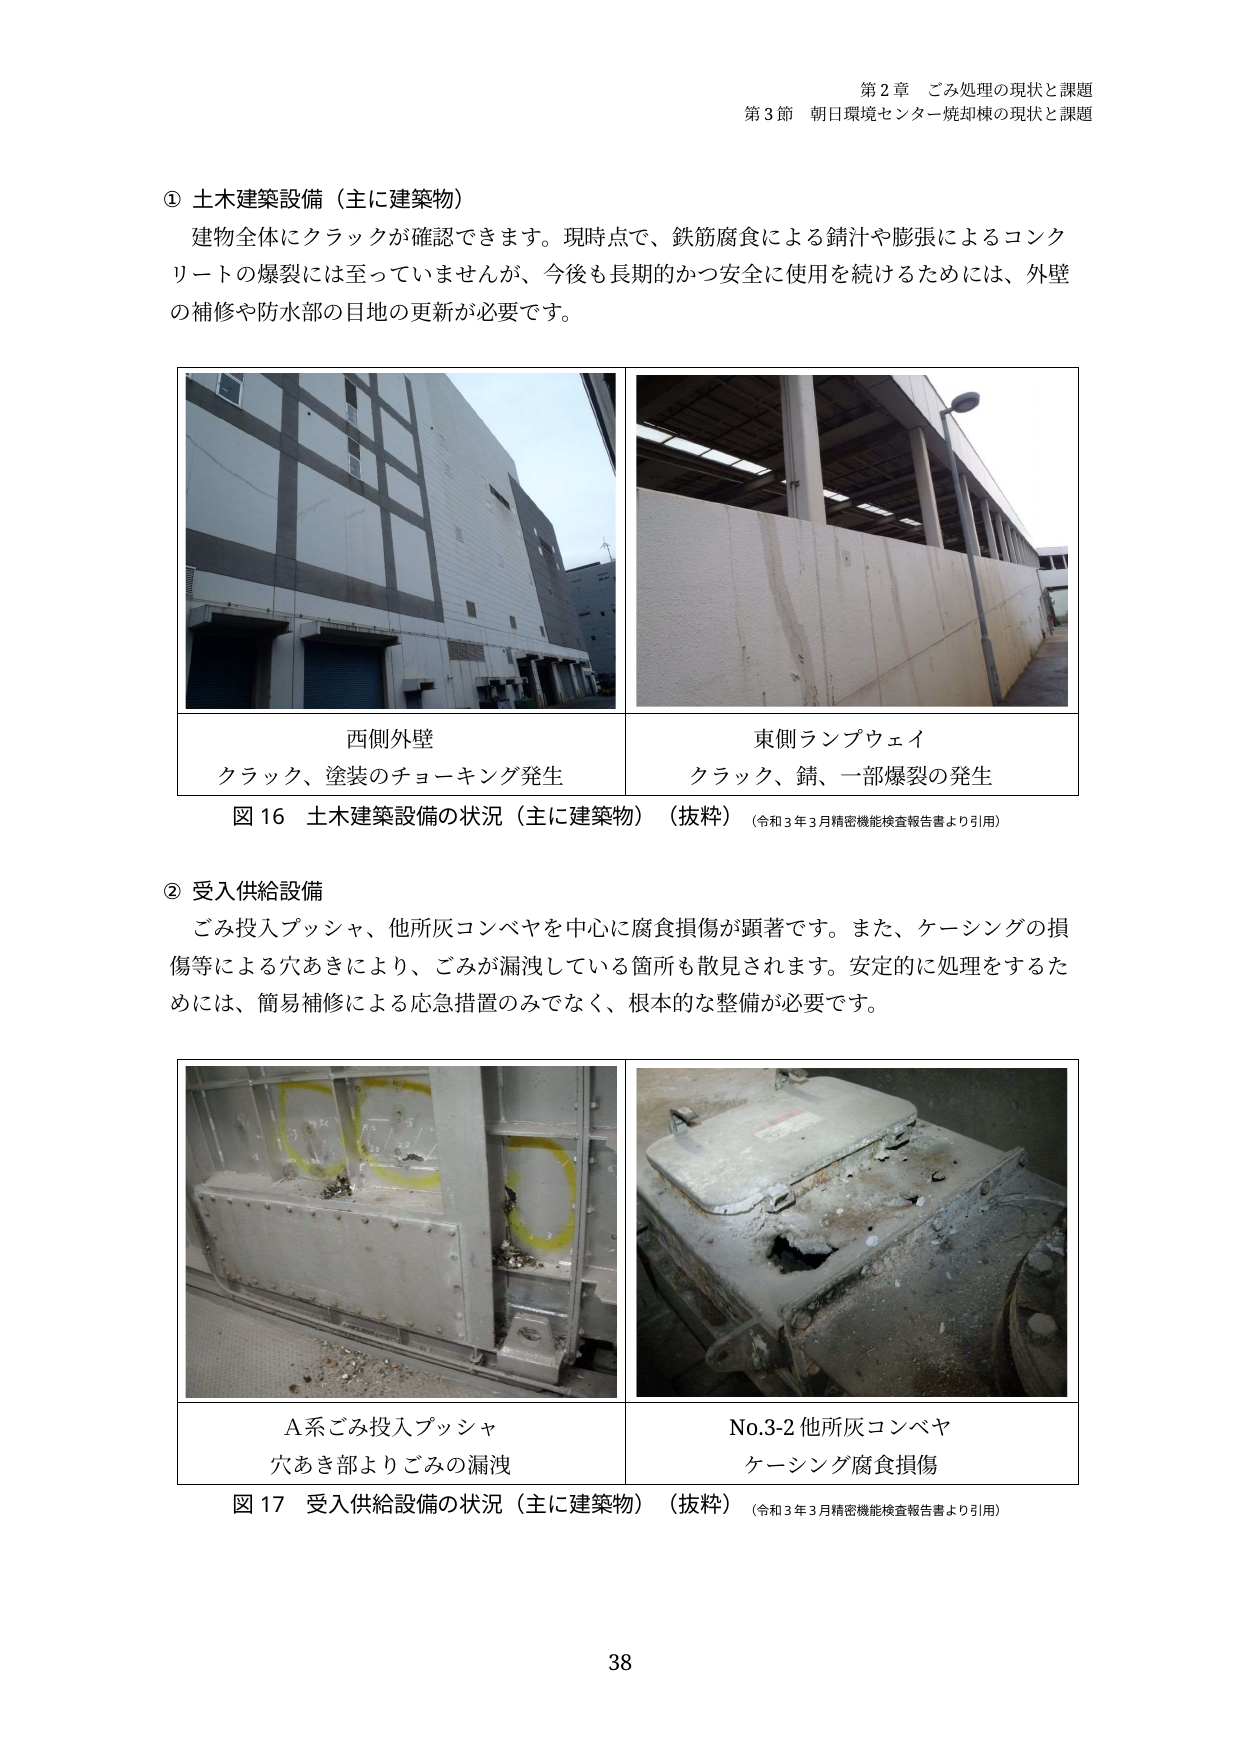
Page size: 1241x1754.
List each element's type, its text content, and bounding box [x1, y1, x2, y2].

text 建物全体にクラックが確認できます。現時点で、鉄筋腐食による錆汁や膨張によるコンクリートの爆裂には至っていませんが、今後も長期的かつ安全に使用を続けるためには、外壁の補修や防水部の目地の更新が必要です。 [169, 217, 1071, 329]
picture [636, 375, 1068, 707]
table_cell 西側外壁 クラック、塗装のチョーキング発生 [178, 714, 625, 795]
subtitle 土木建築設備（主に建築物） [162, 179, 1092, 217]
table_header [626, 368, 1078, 713]
table_header [178, 368, 625, 713]
subtitle 受入供給設備 [162, 871, 1092, 908]
picture [185, 1066, 617, 1398]
table_cell No.3-2他所灰コンベヤ ケーシング腐食損傷 [626, 1403, 1078, 1484]
table_cell Ａ系ごみ投入プッシャ 穴あき部よりごみの漏洩 [178, 1403, 625, 1484]
table_header [178, 1060, 625, 1402]
table_header [626, 1060, 1078, 1402]
text 図 17 受入供給設備の状況（主に建築物）（抜粋）（令和3年3月精密機能検査報告書より引用） [148, 1485, 1092, 1522]
picture [185, 373, 616, 709]
picture [635, 1067, 1068, 1397]
text ごみ投入プッシャ、他所灰コンベヤを中心に腐食損傷が顕著です。また、ケーシングの損傷等による穴あきにより、ごみが漏洩している箇所も散見されます。安定的に処理をするためには、簡易補修による応急措置のみでなく、根本的な整備が必要です。 [169, 908, 1071, 1021]
table_cell 東側ランプウェイ クラック、錆、一部爆裂の発生 [626, 714, 1078, 795]
text 図 16 土木建築設備の状況（主に建築物）（抜粋）（令和3年3月精密機能検査報告書より引用） [148, 796, 1092, 833]
